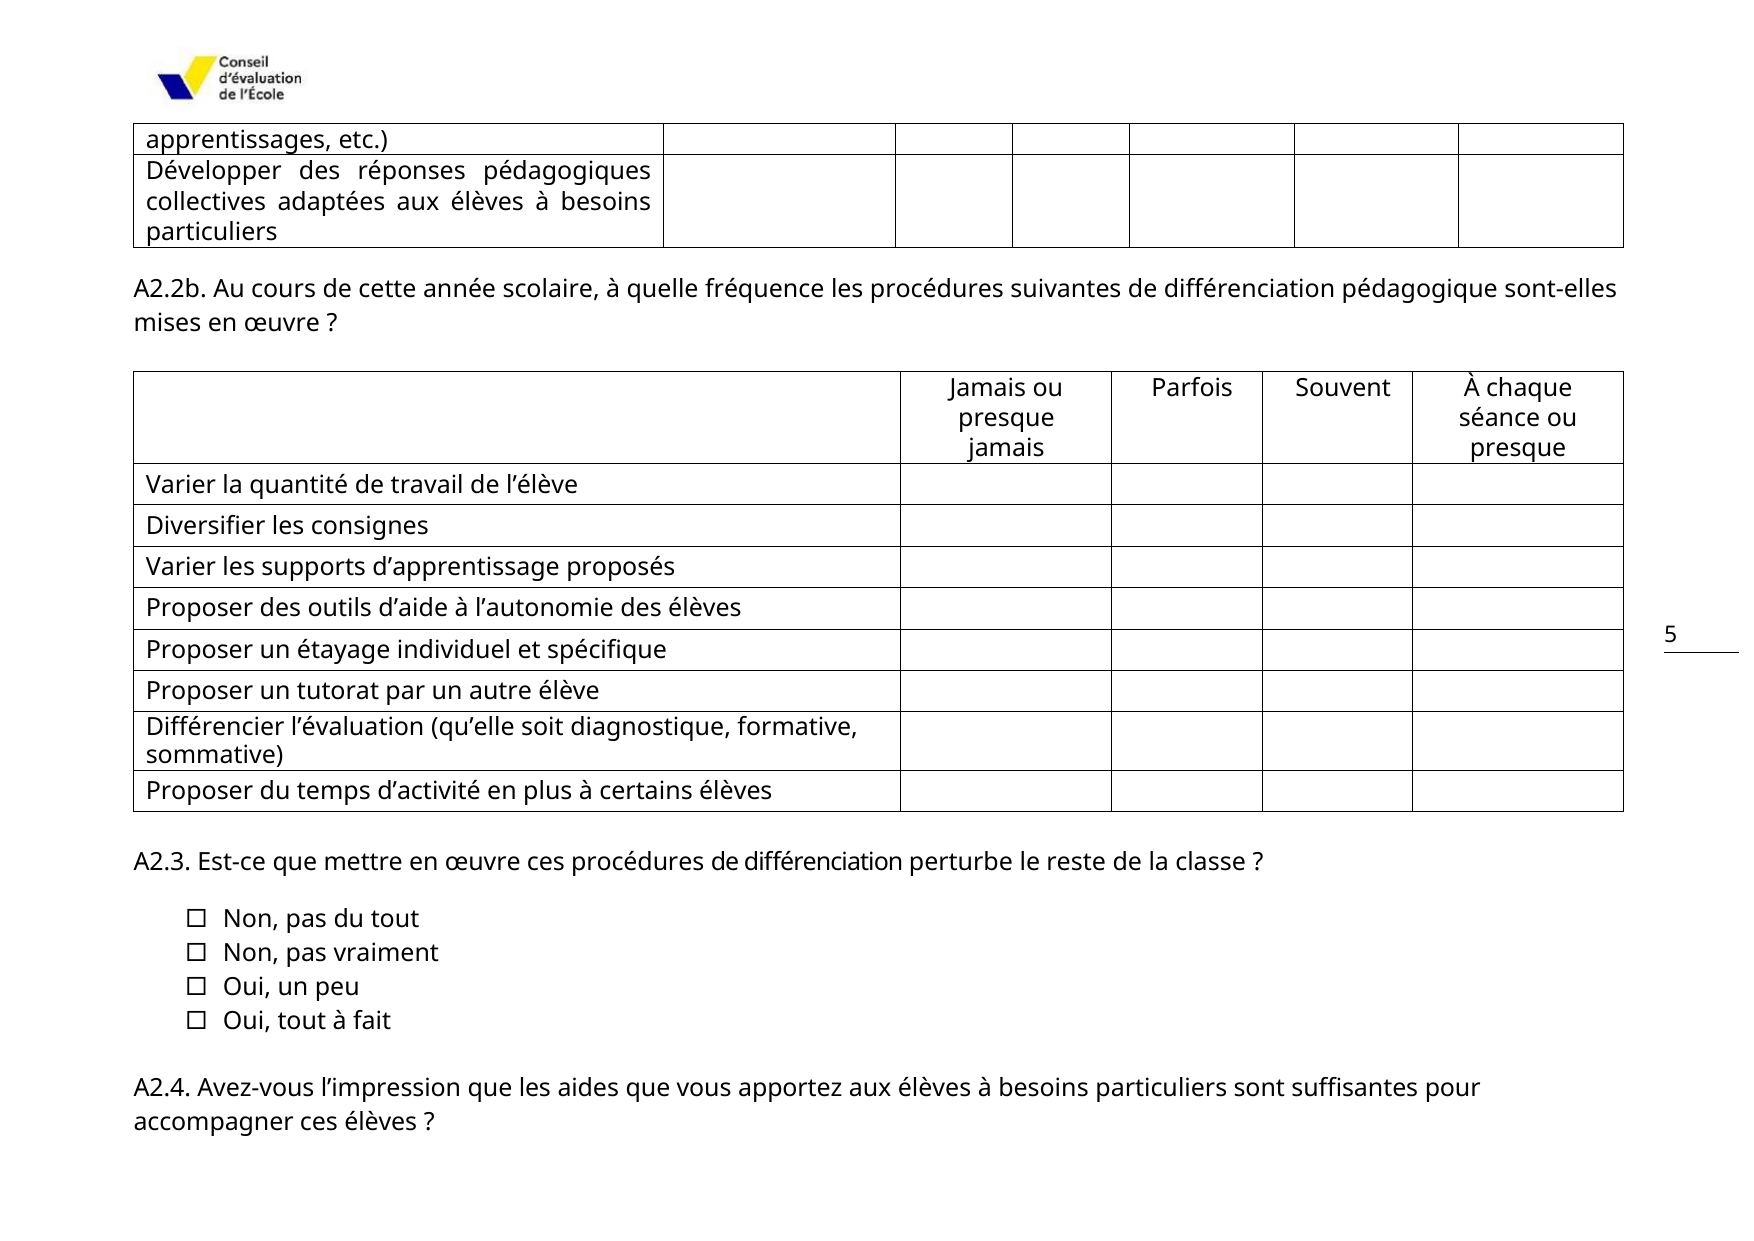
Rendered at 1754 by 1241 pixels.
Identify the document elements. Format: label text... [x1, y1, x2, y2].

table_cell [901, 547, 1111, 587]
table_cell [1130, 155, 1294, 247]
table_cell [901, 712, 1111, 769]
table_cell [1130, 124, 1294, 154]
table_cell [1263, 771, 1412, 811]
list Oui, un peu [185, 969, 1623, 1003]
table_header [134, 372, 900, 463]
text A2.4. Avez-vous l’impression que les aides que vous apportez aux élèves à besoins particuliers sont suffisantes pour accompagner ces élèves ? [133, 1069, 1623, 1138]
table_cell [1263, 712, 1412, 769]
table_cell [1263, 588, 1412, 628]
table_cell [1112, 712, 1262, 769]
table_cell [896, 155, 1012, 247]
table_cell [901, 464, 1111, 504]
table_cell [1112, 464, 1262, 504]
table_cell [1112, 547, 1262, 587]
table_cell [1459, 124, 1623, 154]
table_cell Différencier l’évaluation (qu’elle soit diagnostique, formative, sommative) [134, 712, 900, 769]
table_cell [1413, 588, 1623, 628]
table_cell Proposer un étayage individuel et spécifique [134, 630, 900, 670]
table_cell [1413, 671, 1623, 711]
table_cell Proposer du temps d’activité en plus à certains élèves [134, 771, 900, 811]
table_header Jamais ou presque jamais [901, 372, 1111, 463]
table_cell [1263, 464, 1412, 504]
table_cell [1112, 671, 1262, 711]
table_cell Développer des réponses pédagogiques collectives adaptées aux élèves à besoins particuliers [134, 155, 663, 247]
table_cell Proposer un tutorat par un autre élève [134, 671, 900, 711]
table_cell [1013, 155, 1129, 247]
table_cell [1112, 771, 1262, 811]
table_cell [1413, 630, 1623, 670]
text A2.3. Est-ce que mettre en œuvre ces procédures de différenciation perturbe le reste de la classe ? [133, 844, 1623, 878]
table_cell [901, 671, 1111, 711]
list Non, pas vraiment [185, 935, 1623, 969]
table_cell [1013, 124, 1129, 154]
table_cell Varier la quantité de travail de l’élève [134, 464, 900, 504]
list Oui, tout à fait [185, 1003, 1623, 1037]
table_cell [1263, 547, 1412, 587]
table_cell [1413, 505, 1623, 546]
table_cell [901, 588, 1111, 628]
table_cell [896, 124, 1012, 154]
table_cell [901, 630, 1111, 670]
table_header À chaque séance ou presque [1413, 372, 1623, 463]
text A2.2b. Au cours de cette année scolaire, à quelle fréquence les procédures suivantes de différenciation pédagogique sont-elles mises en œuvre ? [133, 270, 1623, 338]
table_cell [664, 155, 895, 247]
table_cell [901, 505, 1111, 546]
table_cell [1112, 505, 1262, 546]
table_cell [1413, 464, 1623, 504]
table_cell [1295, 124, 1458, 154]
table_cell [664, 124, 895, 154]
table_cell Proposer des outils d’aide à l’autonomie des élèves [134, 588, 900, 628]
picture [147, 47, 308, 109]
table_cell Diversifier les consignes [134, 505, 900, 546]
table_cell [1263, 630, 1412, 670]
list Non, pas du tout [185, 901, 1623, 935]
table_cell [1112, 588, 1262, 628]
table_cell [1413, 771, 1623, 811]
table_header Souvent [1263, 372, 1412, 463]
table_cell [901, 771, 1111, 811]
table_cell [1263, 671, 1412, 711]
table_cell [1459, 155, 1623, 247]
table_cell Varier les supports d’apprentissage proposés [134, 547, 900, 587]
table_cell [1263, 505, 1412, 546]
table_cell [1112, 630, 1262, 670]
table_header Parfois [1112, 372, 1262, 463]
table_cell [1295, 155, 1458, 247]
table_cell [1413, 712, 1623, 769]
table_cell [1413, 547, 1623, 587]
